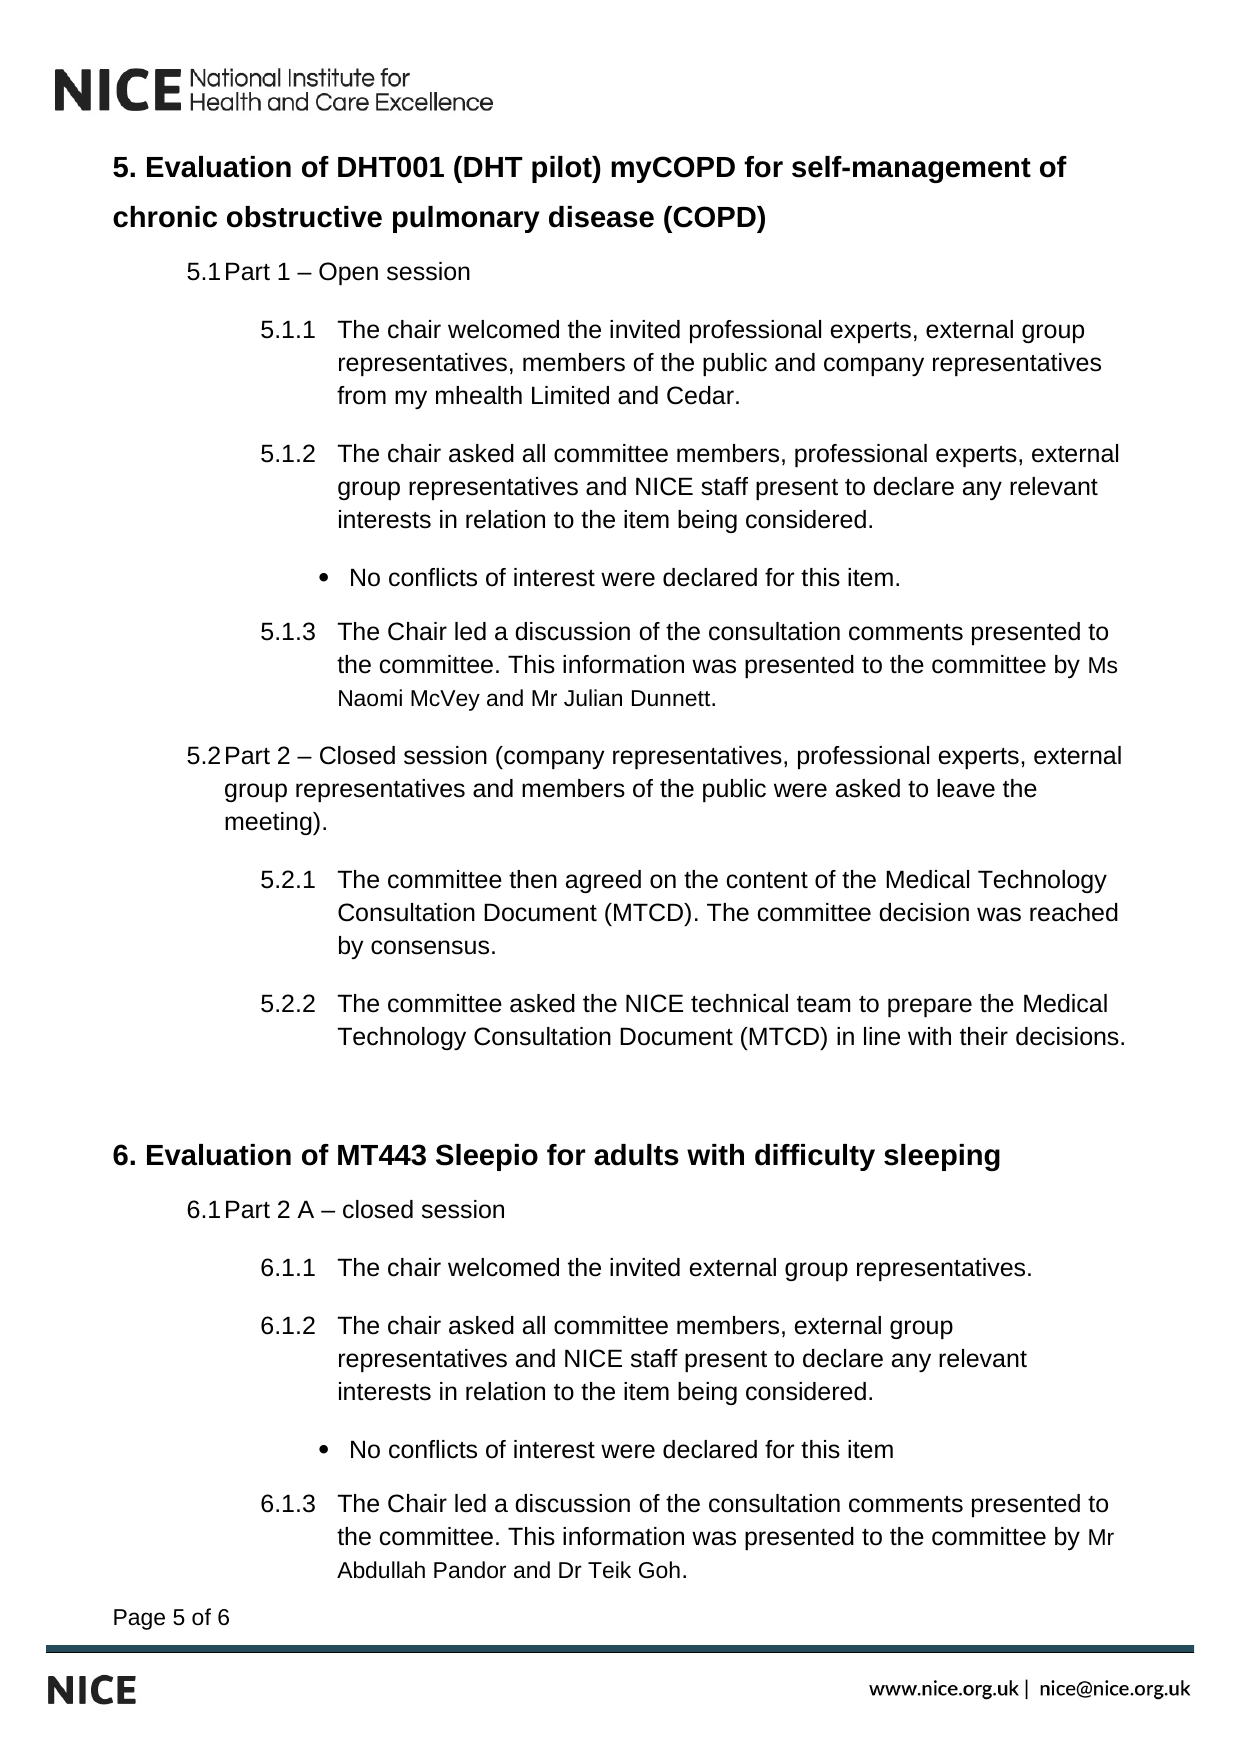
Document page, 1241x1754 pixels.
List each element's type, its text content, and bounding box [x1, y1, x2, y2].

subtitle 6. of [112, 1138, 1128, 1172]
list The chair asked all committee members, professional experts, external group representatives and NICE staff present to declare any relevant interests in relation to the item being considered. [260, 439, 1128, 534]
subtitle 5. of [112, 150, 1128, 234]
list The Chair led a discussion This information was presented to the committee by . [260, 617, 1128, 712]
picture [46, 1645, 1195, 1729]
list Part 2 – Closed session (company representatives, professional experts, external group representatives and members of the public were asked to leave the meeting). [186, 741, 1128, 836]
list The committee asked the NICE technical team to prepare the in line with their decisions. [260, 989, 1128, 1051]
list The committee then agreed on the content of the . The committee decision was reached [260, 865, 1128, 960]
list Part 1 – Open session [186, 257, 1128, 286]
list The Chair led a discussion This information was presented to the committee by . [260, 1489, 1128, 1583]
list Part 2 A – closed session [186, 1195, 1128, 1223]
list The chair welcomed the invited [260, 1253, 1128, 1281]
list The chair asked all committee members, external group representatives and NICE staff present to declare any relevant interests in relation to the item being considered. [260, 1311, 1128, 1406]
picture [32, 47, 511, 128]
list The chair welcomed the invited professional experts, external group representatives, members of the public and company representatives from [260, 315, 1128, 410]
